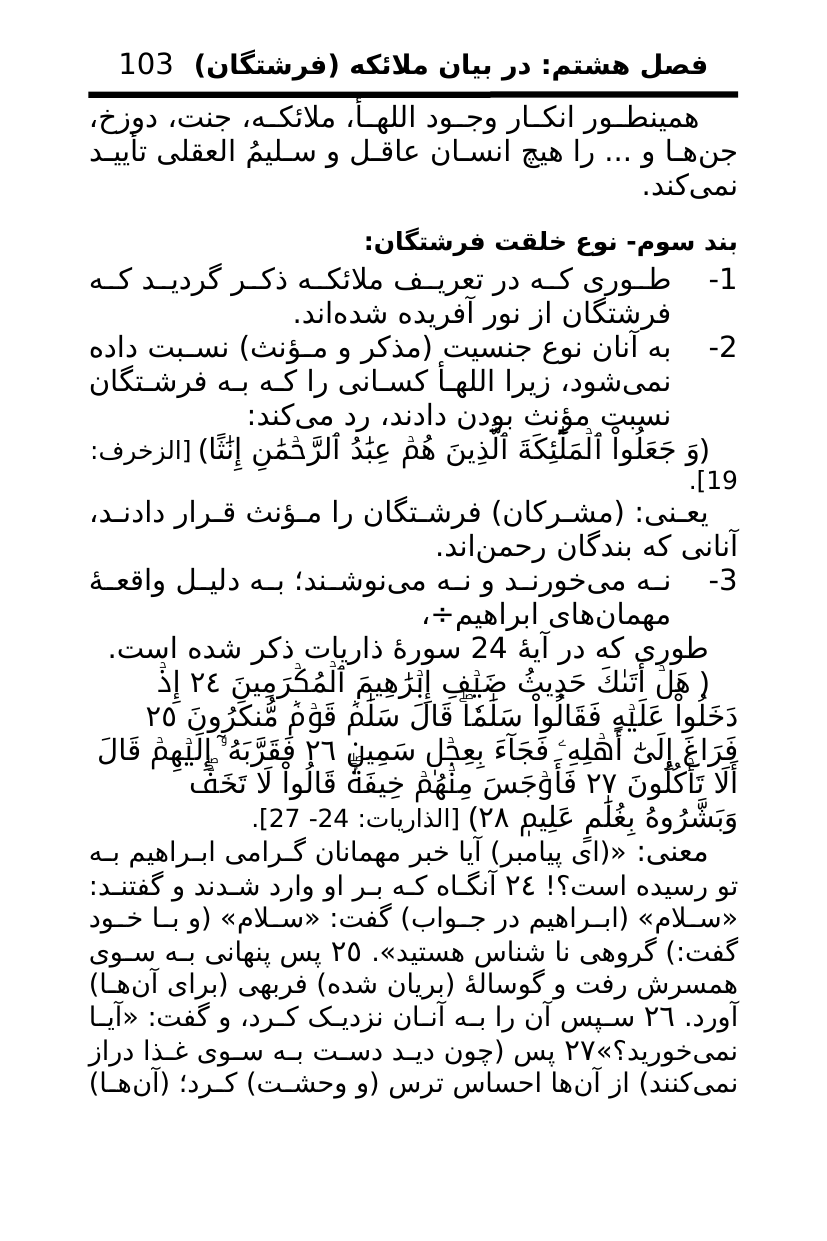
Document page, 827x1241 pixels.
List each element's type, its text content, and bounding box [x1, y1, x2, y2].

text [89, 835, 738, 1099]
list به آنان نوع جنسیت (مذکر و مؤنث) نسبت داده نمی‌شود، زیرا اللهأ کسانی را که به فرشتگان نسبت مؤنث بودن دادند، رد می‌کند: [89, 330, 708, 432]
list طوری که در تعریف ملائکه ذکر گردید که فرشتگان از نور آفریده شده‌اند. [89, 262, 708, 330]
text ﴿وَ جَعَلُواْ ٱلۡمَلَٰٓئِكَةَ ٱلَّذِينَ هُمۡ عِبَٰدُ ٱلرَّحۡمَٰنِ إِنَٰثًا﴾ [الزخرف: 19]. [89, 432, 738, 495]
text ﴿ هَلۡ أَتَىٰكَ حَدِيثُ ضَيۡفِ إِبۡرَٰهِيمَ ٱلۡمُكۡرَمِينَ ٢٤ إِذۡ دَخَلُواْ عَلَيۡهِ فَقَالُواْ سَلَٰمٗاۖ قَالَ سَلَٰمٞ قَوۡمٞ مُّنكَرُونَ ٢٥ فَرَاغَ إِلَىٰٓ أَهۡلِهِۦ فَجَآءَ بِعِجۡلٖ سَمِينٖ ٢٦ فَقَرَّبَهُۥٓ إِلَيۡهِمۡ قَالَ أَلَا تَأۡكُلُونَ ٢٧ فَأَوۡجَسَ مِنۡهُمۡ خِيفَةٗۖ قَالُواْ لَا تَخَفۡۖ وَبَشَّرُوهُ بِغُلَٰمٍ عَلِيمٖ ٢٨﴾ [الذاریات: 24- 27]. [89, 665, 738, 835]
text طوری که در آیۀ 24 سورۀ ذاریات ذکر شده است. [89, 631, 738, 665]
text همینطور انکار وجود اللهأ، ملائکه، جنت، دوزخ، جن‌ها و ... را هیچ انسان عاقل و سلیمُ العقلی تأیید نمی‌کند. [89, 100, 738, 202]
text بند سوم- نوع خلقت فرشتگان: [89, 227, 738, 256]
text یعنی: (مشرکان) فرشتگان را مؤنث قرار دادند، آنانی که بندگان رحمن‌اند. [89, 495, 738, 563]
list نه می‌خورند و نه می‌نوشند؛ به دلیل واقعۀ مهمان‌های ابراهیم÷، [89, 563, 708, 631]
